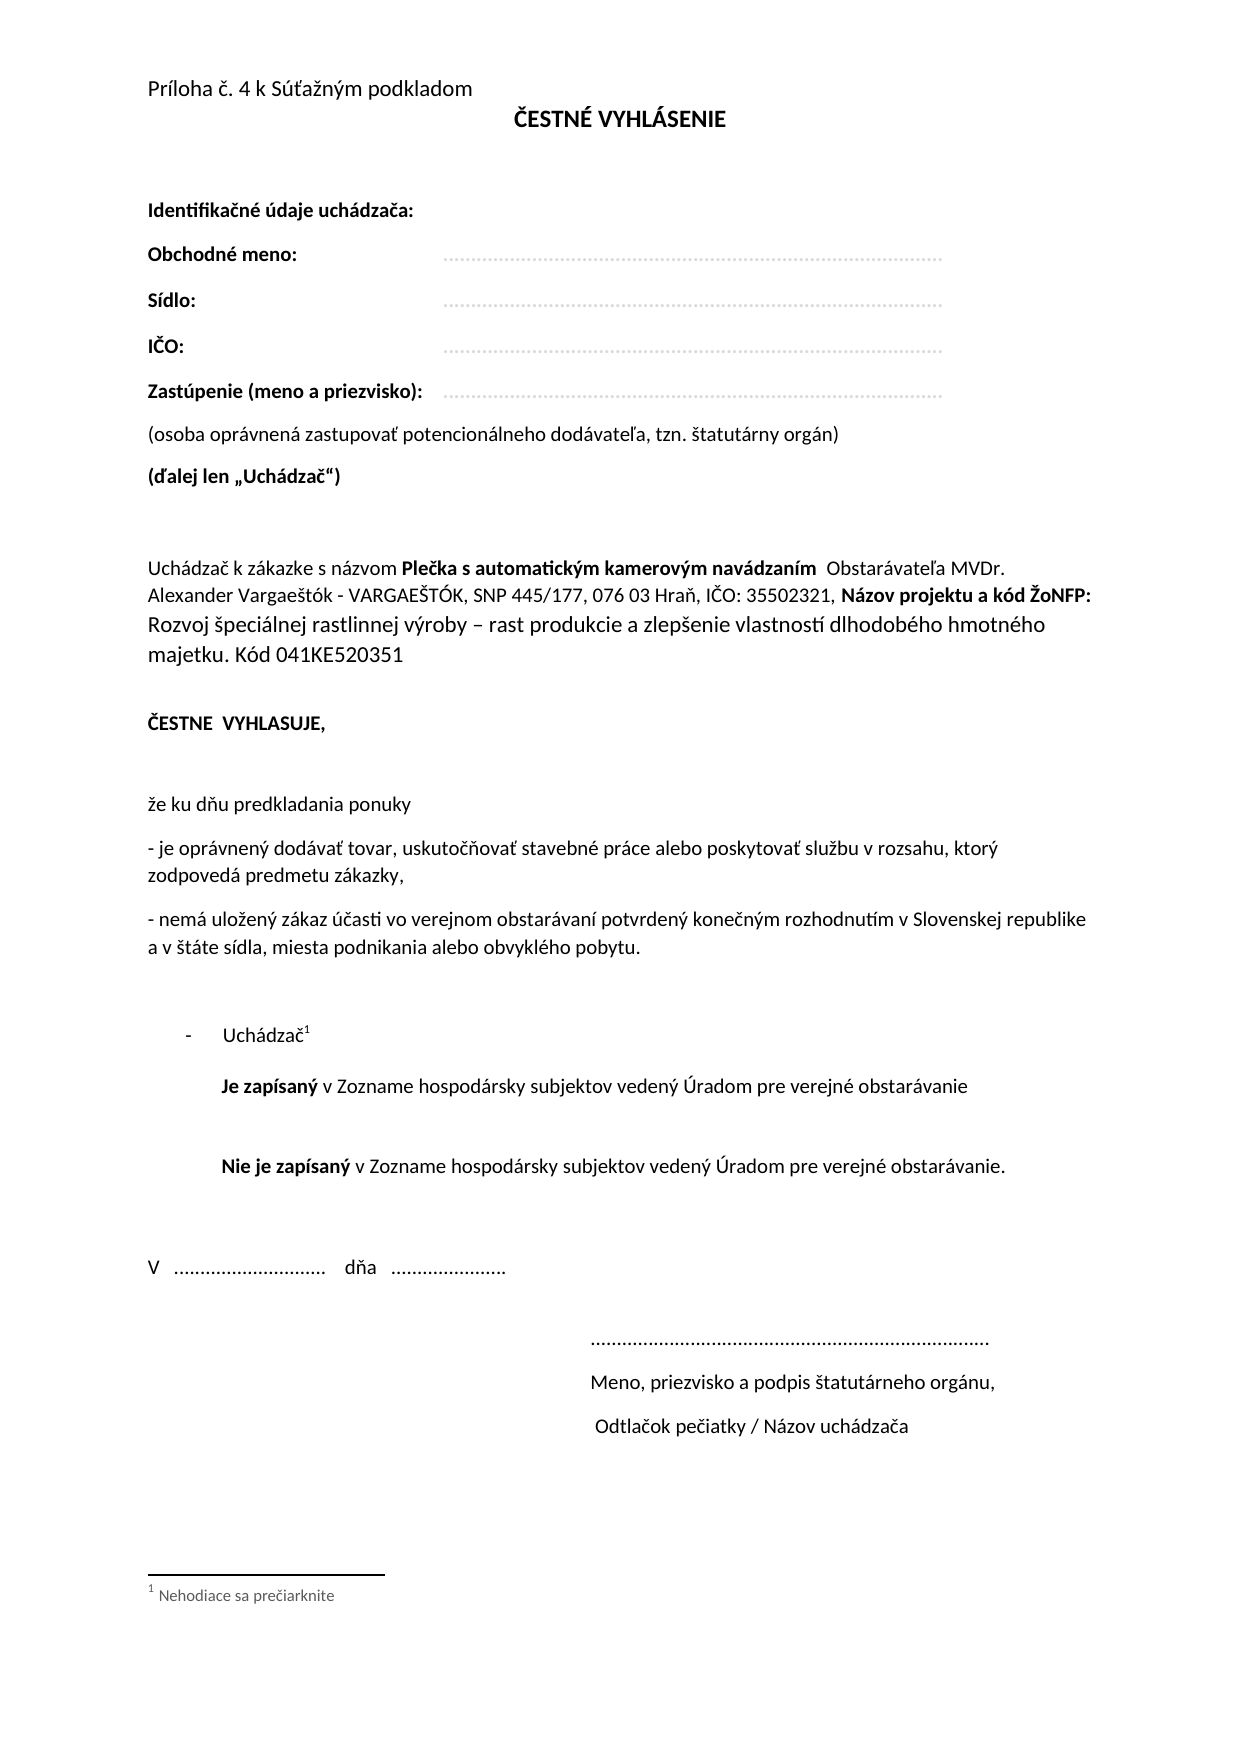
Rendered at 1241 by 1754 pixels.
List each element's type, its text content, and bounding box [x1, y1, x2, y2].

text ČESTNE VYHLASUJE, [148, 711, 1093, 736]
list Nie je zapísaný v Zozname hospodársky subjektov vedený Úradom pre verejné obstarávanie. [221, 1153, 1093, 1179]
text ............................................................................ [148, 1325, 1093, 1351]
text IČO: .......................................................................................... [148, 333, 1093, 358]
text Zastúpenie (meno a priezvisko): .......................................................................................... [148, 379, 1093, 404]
text - nemá uložený zákaz účasti vo verejnom obstarávaní potvrdený konečným rozhodnutím v Slovenskej republike a v štáte sídla, miesta podnikania alebo obvyklého pobytu. [148, 906, 1093, 959]
text Sídlo: .......................................................................................... [148, 287, 1093, 312]
text - je oprávnený dodávať tovar, uskutočňovať stavebné práce alebo poskytovať službu v rozsahu, ktorý zodpovedá predmetu zákazky, [148, 835, 1093, 888]
text Odtlačok pečiatky / Názov uchádzača [148, 1413, 1093, 1466]
text V ............................. dňa ...................... [148, 1254, 1093, 1307]
list Je zapísaný v Zozname hospodársky subjektov vedený Úradom pre verejné obstarávanie [221, 1073, 1093, 1098]
text Meno, priezvisko a podpis štatutárneho orgánu, [148, 1369, 1093, 1395]
list Uchádzač [185, 1022, 1093, 1047]
text Obchodné meno: .......................................................................................... [148, 241, 1093, 267]
text (osoba oprávnená zastupovať potencionálneho dodávateľa, tzn. štatutárny orgán) [148, 421, 1093, 446]
text Identifikačné údaje uchádzača: [148, 197, 1093, 222]
text ČESTNÉ VYHLÁSENIE [148, 103, 1093, 134]
text že ku dňu predkladania ponuky [148, 791, 1093, 816]
text Uchádzač k zákazke s názvom Plečka s automatickým kamerovým navádzaním Obstarávateľa MVDr. Alexander Vargaeštók - VARGAEŠTÓK, SNP 445/177, 076 03 Hraň, IČO: 35502321, Názov projektu a kód ŽoNFP: Rozvoj špeciálnej rastlinnej výroby – rast produkcie a zlepšenie vlastností dlhodobého hmotného majetku. Kód 041KE520351 [148, 555, 1093, 668]
text (ďalej len „Uchádzač“) [148, 463, 1093, 488]
